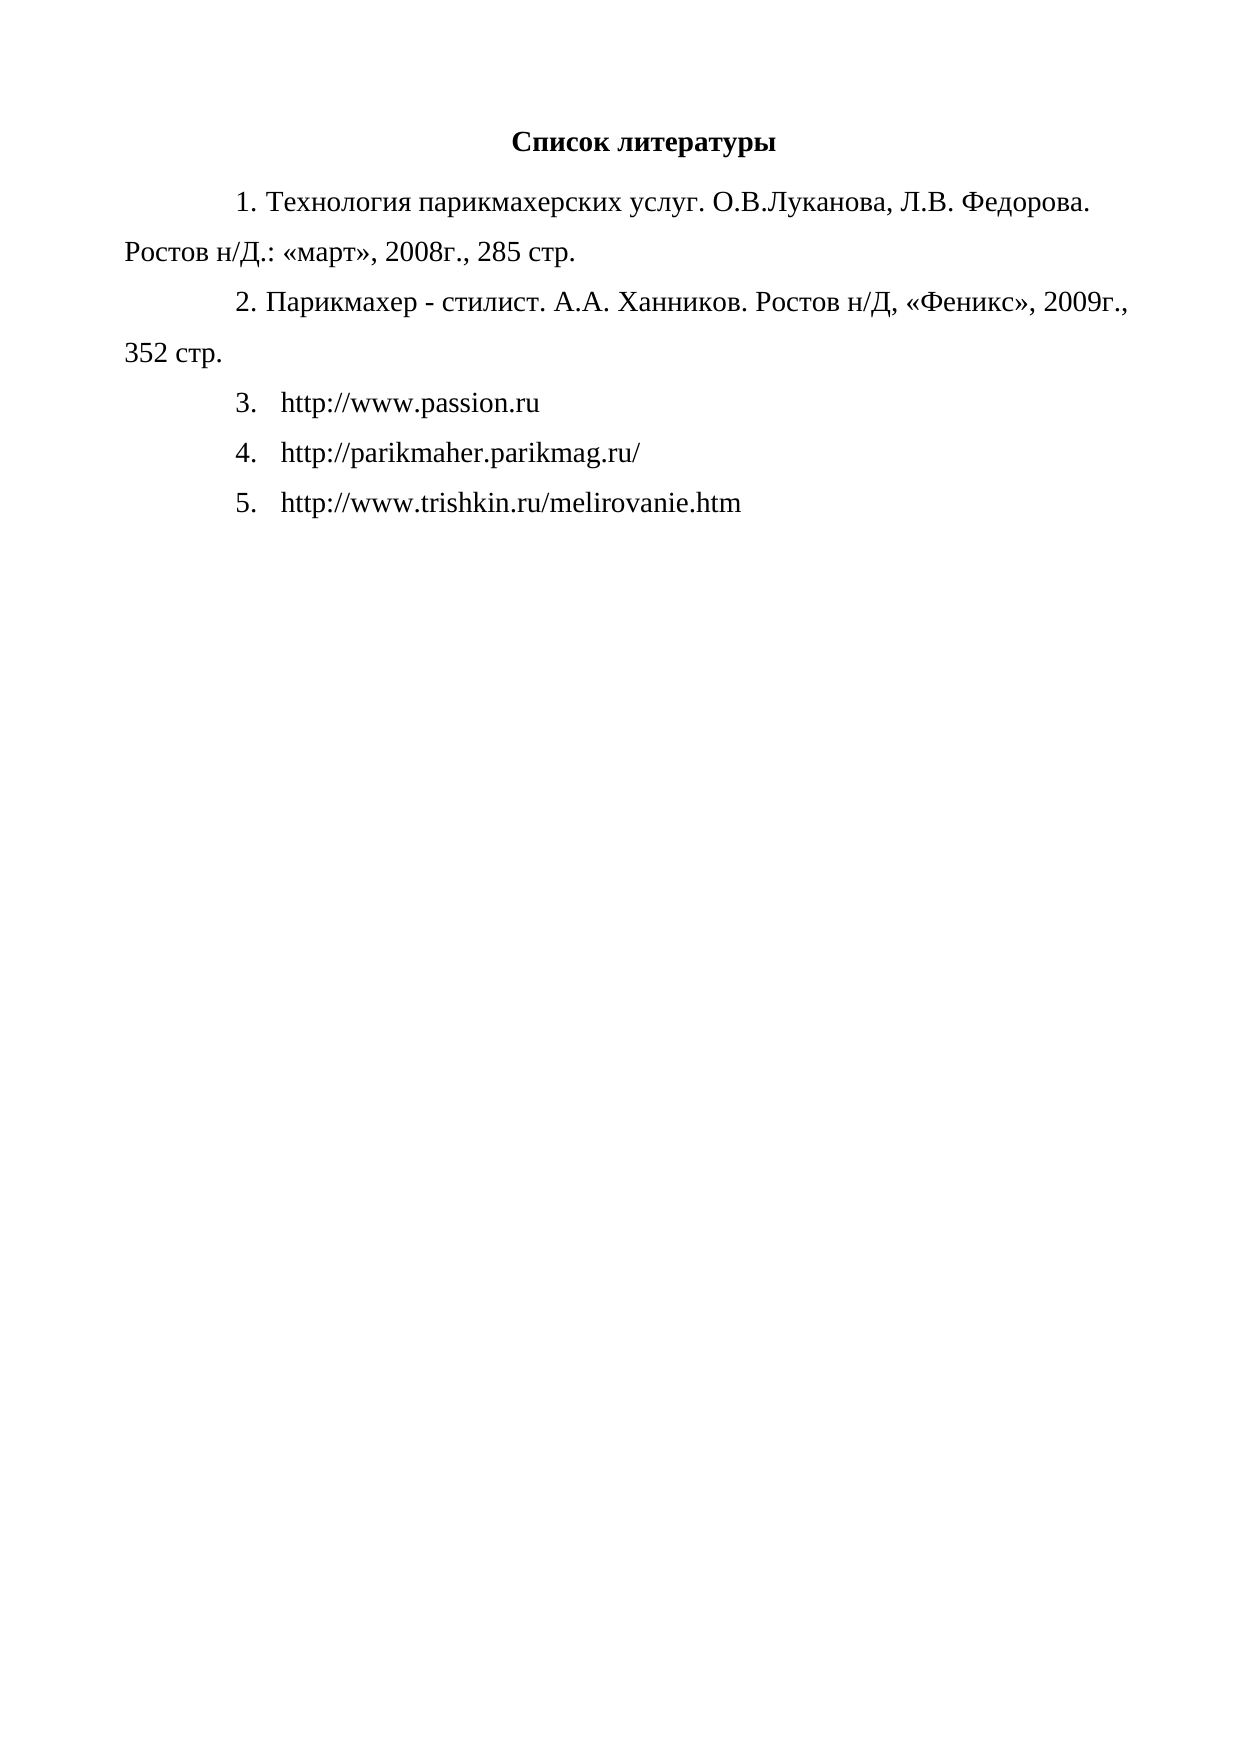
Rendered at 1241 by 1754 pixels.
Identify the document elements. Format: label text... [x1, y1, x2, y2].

text Список литературы [118, 124, 1169, 158]
list Парикмахер - стилист. А.А. Ханников. Ростов н/Д, «Феникс», 2009г., 352 стр. [124, 284, 1169, 368]
list Технология парикмахерских услуг. О.В.Луканова, Л.В. Федорова. Ростов н/Д.: «март», 2008г., 285 стр. [124, 184, 1169, 268]
list http://www.passion.ru [124, 385, 1169, 418]
list http://www.trishkin.ru/melirovanie.htm [124, 486, 1169, 519]
list http://parikmaher.parikmag.ru/ [124, 435, 1169, 469]
